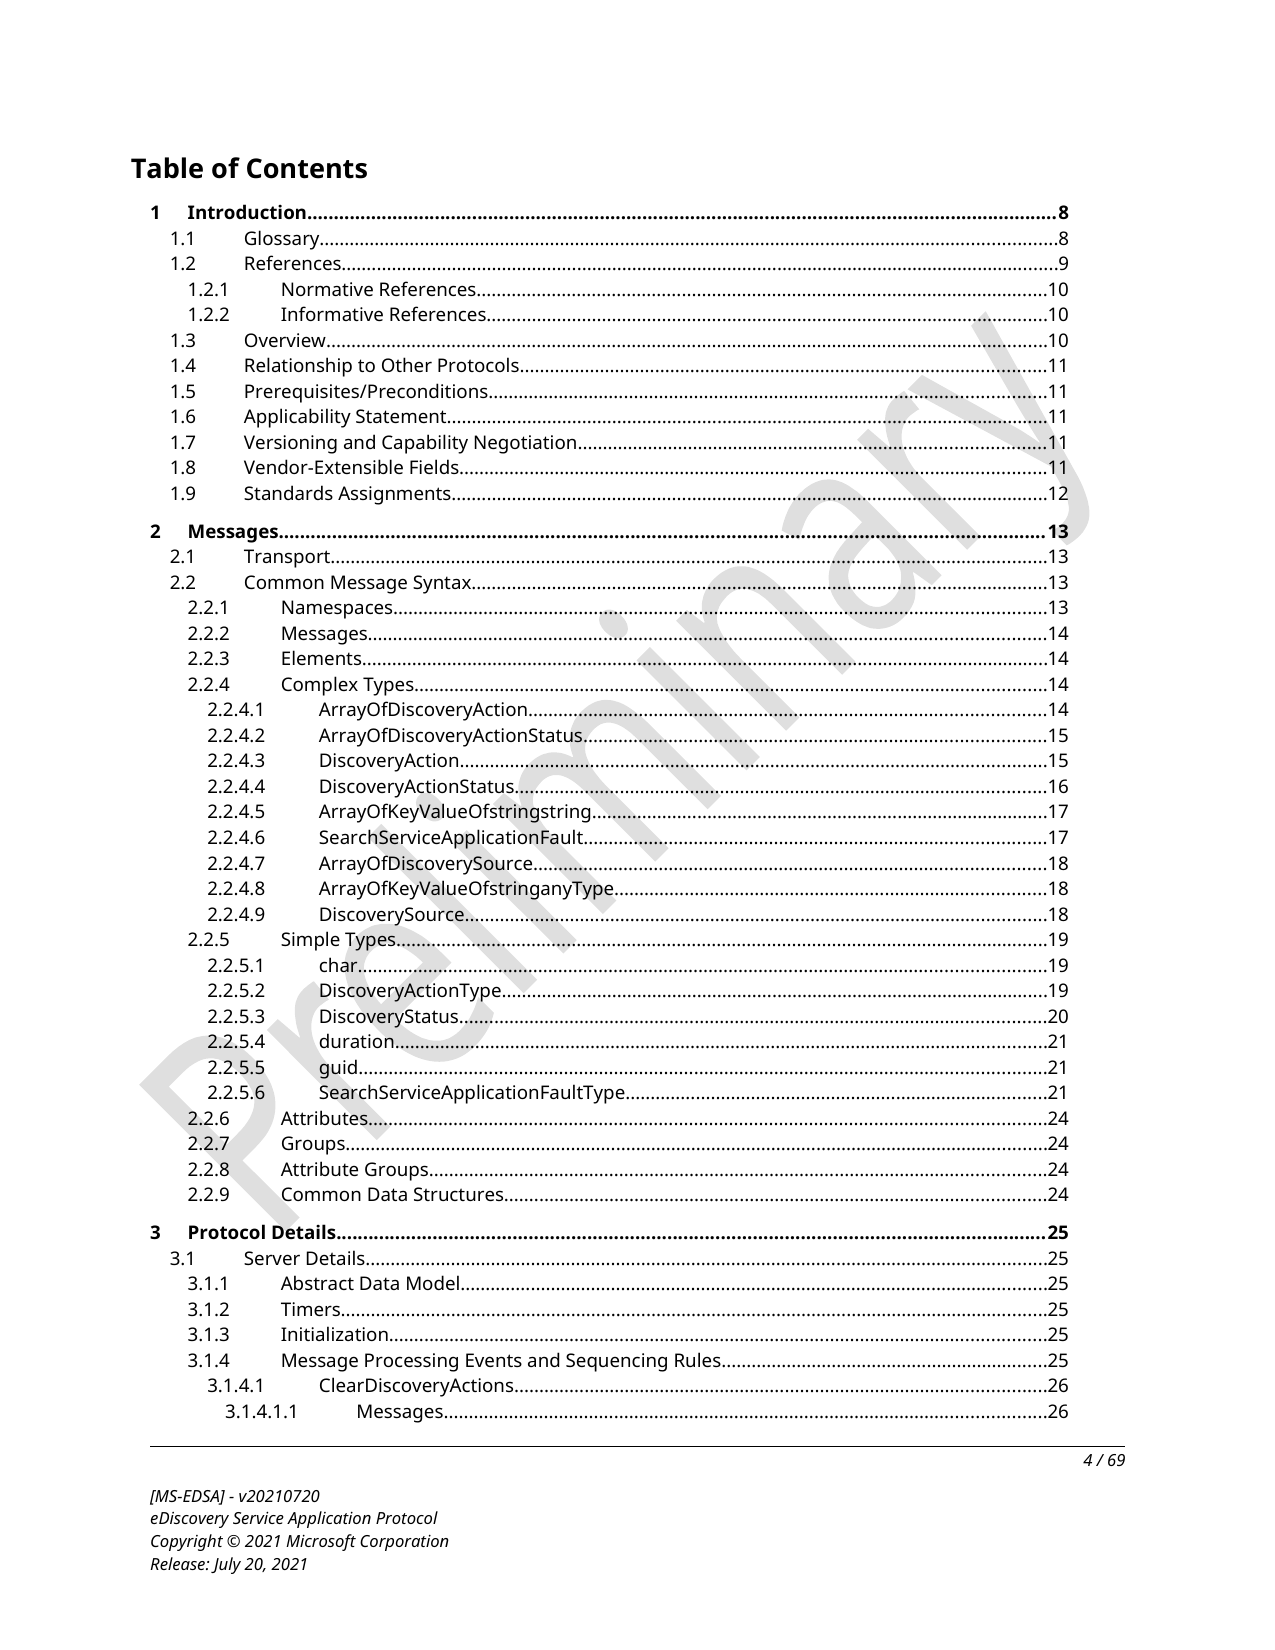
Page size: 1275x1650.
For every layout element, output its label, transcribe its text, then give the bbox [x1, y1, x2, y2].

text 2.2.4.4 DiscoveryActionStatus 16 [207, 773, 1078, 799]
text 2.2.5 Simple Types 19 [187, 926, 1078, 952]
text 2.2.4.1 ArrayOfDiscoveryAction 14 [207, 697, 1078, 722]
text 2.2.4.9 DiscoverySource 18 [207, 901, 1078, 926]
text 3.1.1 Abstract Data Model 25 [187, 1271, 1078, 1296]
text 2.2.8 Attribute Groups 24 [187, 1156, 1078, 1182]
text 2.2.4 Complex Types 14 [187, 671, 1078, 697]
text 1 Introduction 8 [150, 199, 1078, 225]
text 1.7 Versioning and Capability Negotiation 11 [169, 429, 1078, 454]
text 2.2.5.2 DiscoveryActionType 19 [207, 977, 1078, 1003]
text 2.2.5.3 DiscoveryStatus 20 [207, 1003, 1078, 1028]
text 1.9 Standards Assignments 12 [169, 480, 1078, 506]
subtitle Table of Contents [131, 150, 1125, 187]
text 2.2 Common Message Syntax 13 [169, 569, 1078, 595]
text 1.6 Applicability Statement 11 [169, 403, 1078, 429]
text 1.2 References 9 [169, 250, 1078, 276]
text 2.2.9 Common Data Structures 24 [187, 1182, 1078, 1207]
text 2 Messages 13 [150, 518, 1078, 544]
text 1.4 Relationship to Other Protocols 11 [169, 352, 1078, 378]
text 3.1.4 Message Processing Events and Sequencing Rules 25 [187, 1347, 1078, 1373]
text 1.5 Prerequisites/Preconditions 11 [169, 378, 1078, 403]
text 1.2.1 Normative References 10 [187, 276, 1078, 301]
text 2.2.4.3 DiscoveryAction 15 [207, 748, 1078, 773]
text 1.3 Overview 10 [169, 327, 1078, 352]
text 3.1.2 Timers 25 [187, 1296, 1078, 1322]
text 3.1.4.1.1 Messages 26 [225, 1398, 1078, 1424]
text 2.2.5.1 char 19 [207, 952, 1078, 977]
text 3.1 Server Details 25 [169, 1245, 1078, 1271]
text 3 Protocol Details 25 [150, 1220, 1078, 1245]
text 2.2.5.4 duration 21 [207, 1028, 1078, 1054]
text 2.2.4.2 ArrayOfDiscoveryActionStatus 15 [207, 722, 1078, 748]
text 2.2.5.5 guid 21 [207, 1054, 1078, 1079]
text 2.2.4.5 ArrayOfKeyValueOfstringstring 17 [207, 799, 1078, 824]
text 1.8 Vendor-Extensible Fields 11 [169, 454, 1078, 480]
text 1.2.2 Informative References 10 [187, 301, 1078, 327]
text 2.2.7 Groups 24 [187, 1131, 1078, 1156]
text 2.2.4.7 ArrayOfDiscoverySource 18 [207, 850, 1078, 875]
text 2.2.6 Attributes 24 [187, 1105, 1078, 1131]
text 3.1.4.1 ClearDiscoveryActions 26 [207, 1373, 1078, 1398]
text 3.1.3 Initialization 25 [187, 1322, 1078, 1347]
text 2.2.4.6 SearchServiceApplicationFault 17 [207, 824, 1078, 850]
text 2.1 Transport 13 [169, 544, 1078, 569]
text 2.2.5.6 SearchServiceApplicationFaultType 21 [207, 1079, 1078, 1105]
text 2.2.1 Namespaces 13 [187, 595, 1078, 620]
text 2.2.4.8 ArrayOfKeyValueOfstringanyType 18 [207, 875, 1078, 901]
text 2.2.3 Elements 14 [187, 646, 1078, 671]
text 2.2.2 Messages 14 [187, 620, 1078, 646]
text 1.1 Glossary 8 [169, 225, 1078, 250]
